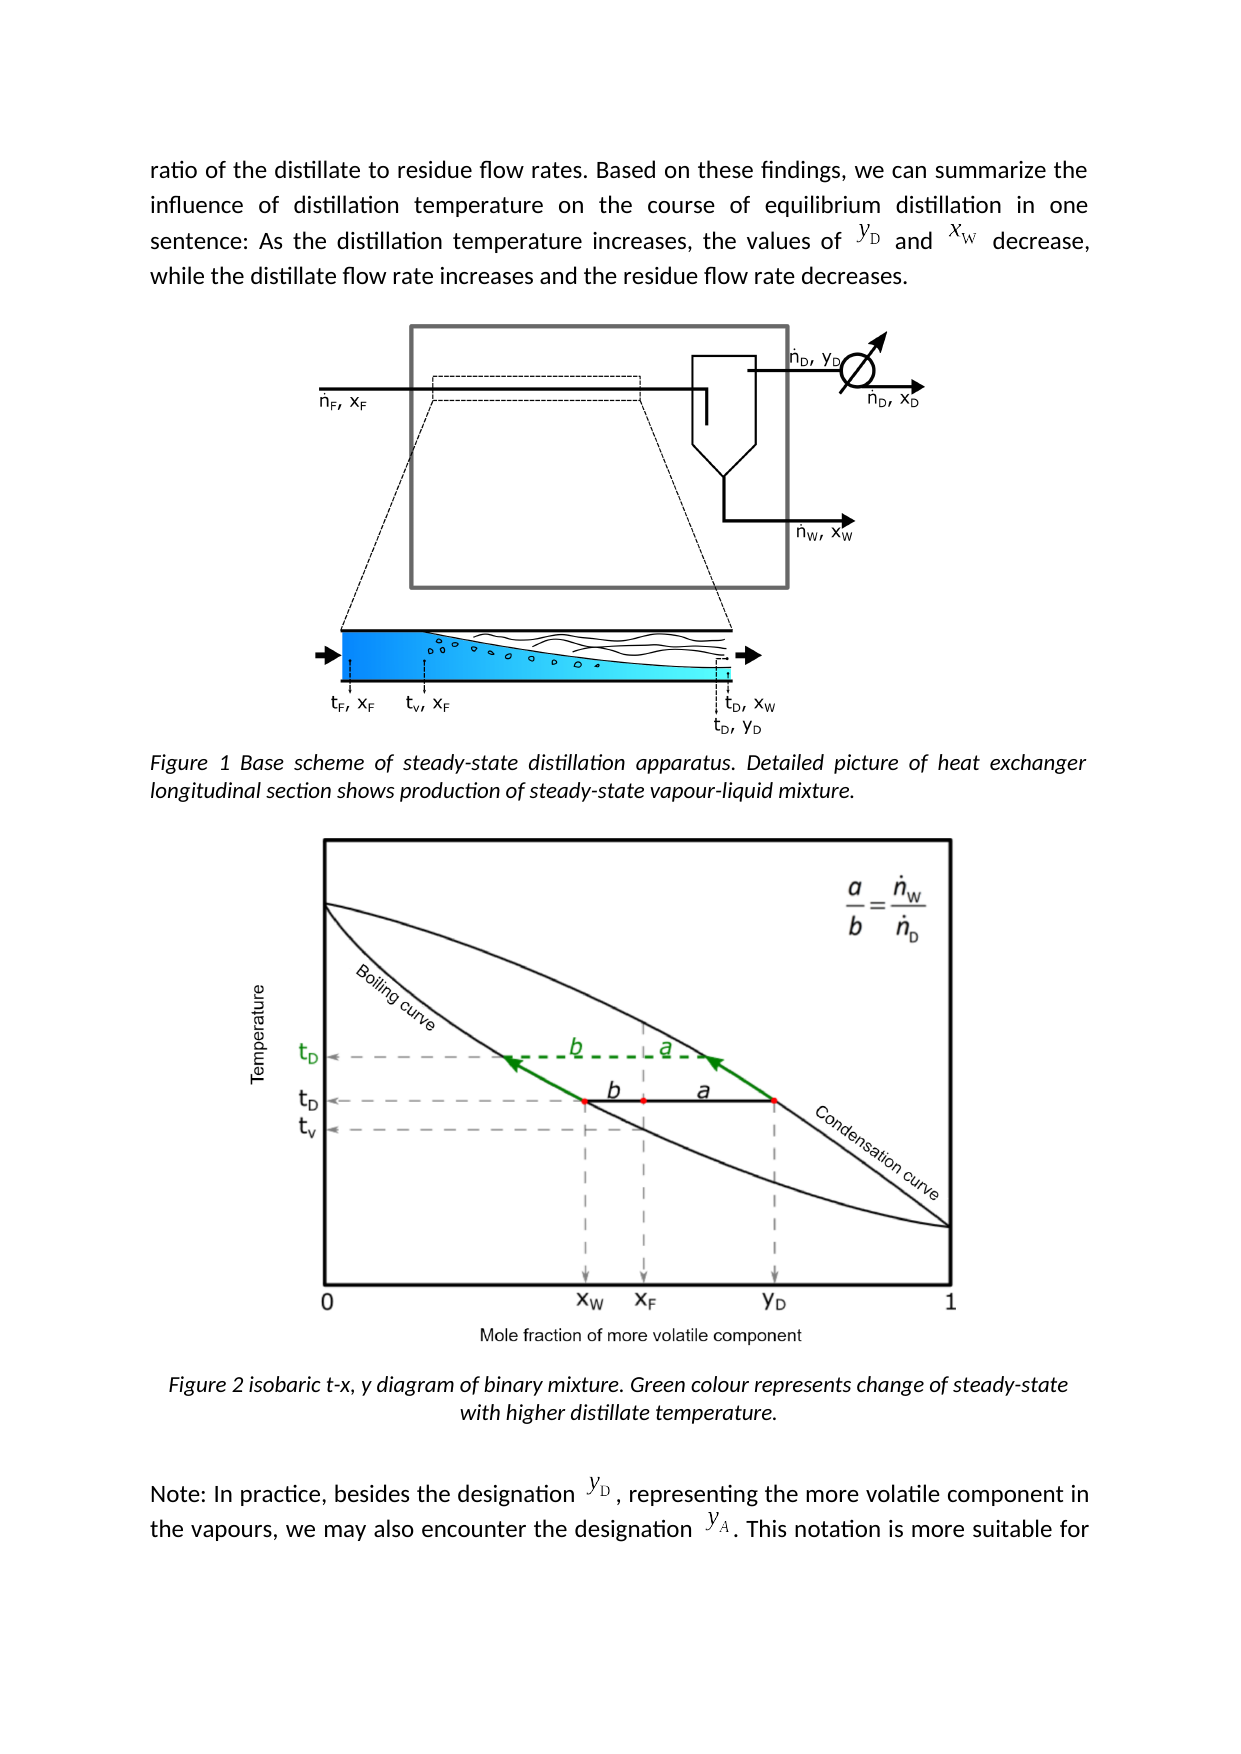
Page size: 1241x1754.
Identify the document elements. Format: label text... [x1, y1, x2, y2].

text Figure 2 isobaric t-x, y diagram of binary mixture. Green colour represents change of steady-state with higher distillate temperature. [150, 1370, 1090, 1426]
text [150, 150, 1090, 292]
picture [315, 324, 925, 734]
text Figure 1 Base scheme of steady-state distillation apparatus. Detailed picture of heat exchanger longitudinal section shows production of steady-state vapour-liquid mixture. [150, 748, 1090, 804]
picture [218, 816, 1023, 1355]
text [150, 1438, 1090, 1544]
